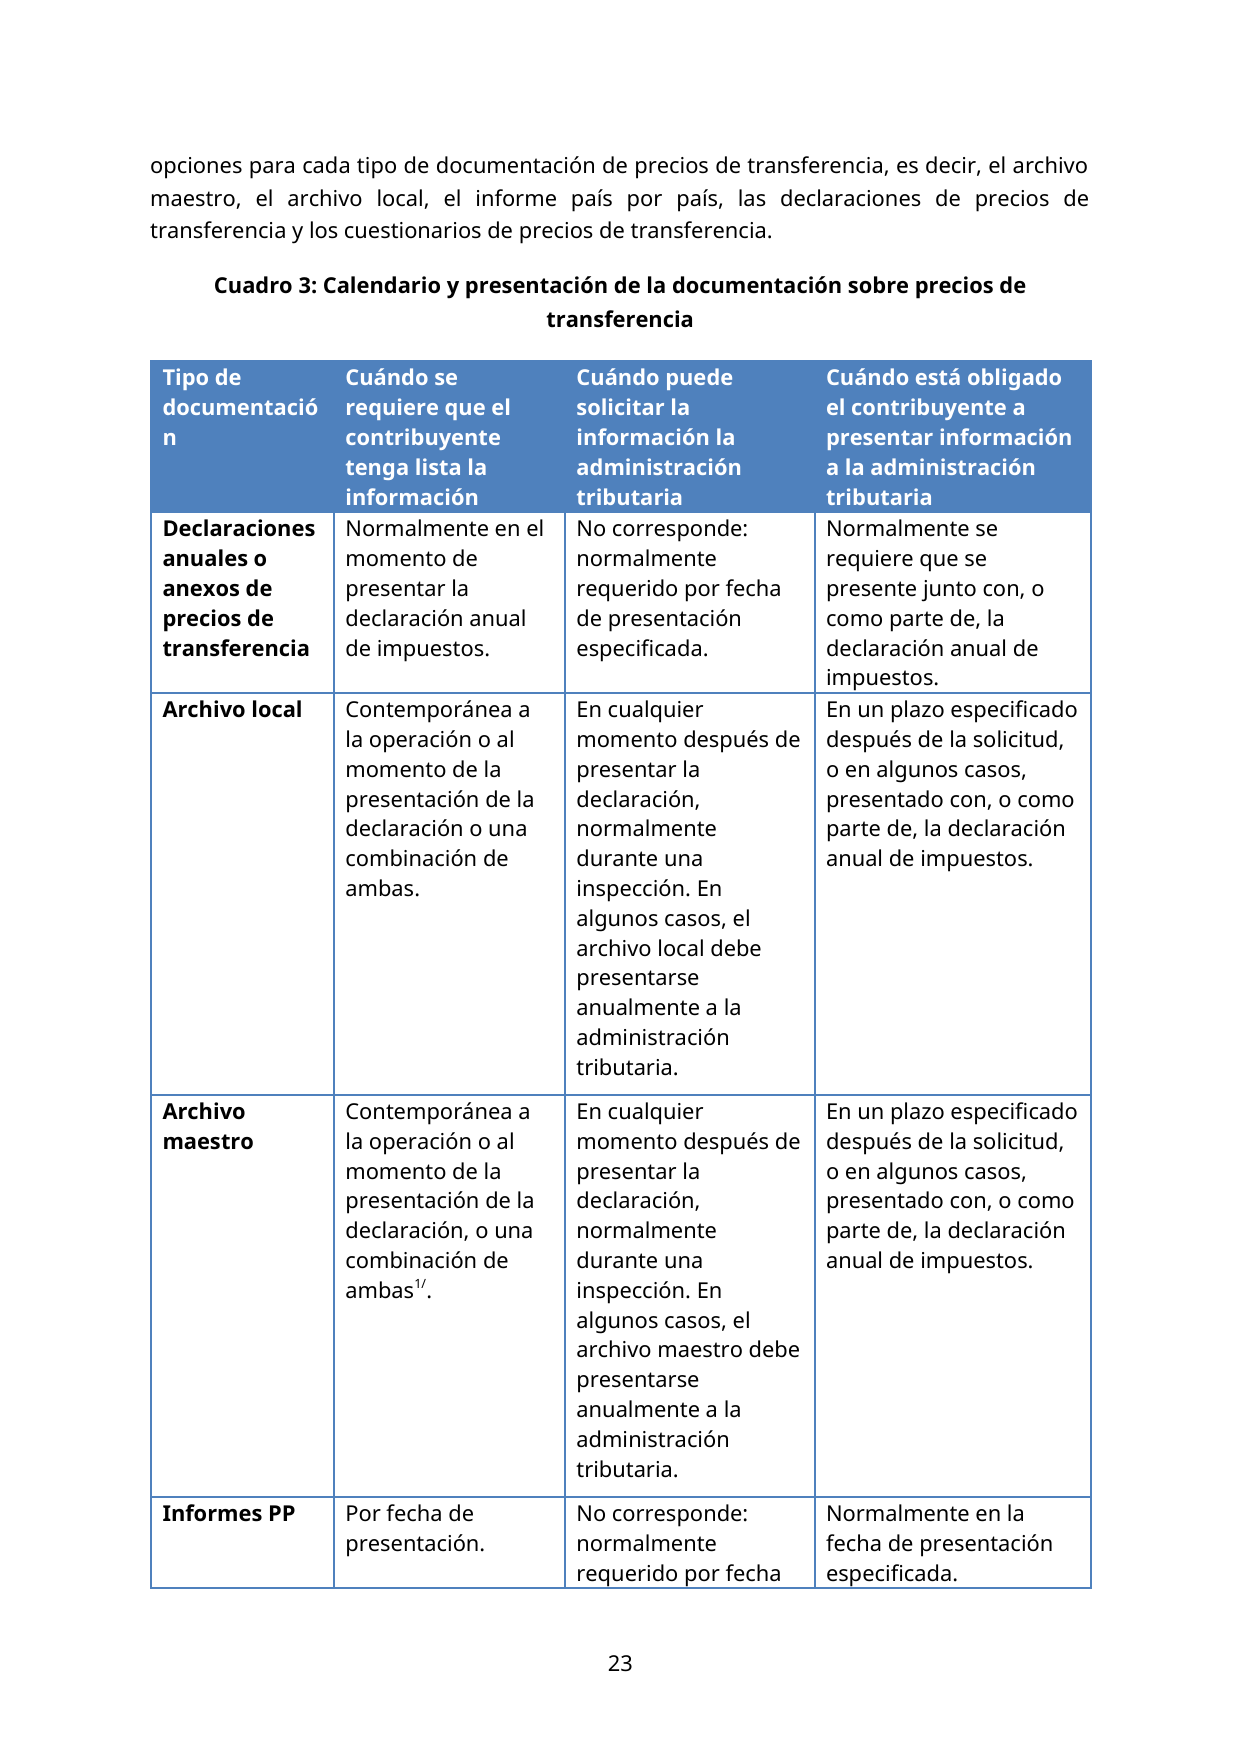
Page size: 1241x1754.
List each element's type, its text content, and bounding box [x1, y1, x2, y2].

table_cell Archivo local [152, 694, 333, 1094]
table_cell Contemporánea a la operación o al momento de la presentación de la declaración o una combinación de ambas. [335, 694, 564, 1094]
table_cell Normalmente se requiere que se presente junto con, o como parte de, la declaración anual de impuestos. [816, 513, 1090, 692]
table_cell Informes PP [152, 1498, 333, 1587]
table_cell Declaraciones anuales o anexos de precios de transferencia [152, 513, 333, 692]
table_header Cuándo puede solicitar la información la administración tributaria [566, 362, 814, 511]
table_cell En un plazo especificado después de la solicitud, o en algunos casos, presentado con, o como parte de, la declaración anual de impuestos. [816, 694, 1090, 1094]
text Cuadro 3: Calendario y presentación de la documentación sobre precios de transferencia [150, 270, 1090, 334]
table_cell Por fecha de presentación. [335, 1498, 564, 1587]
table_cell Contemporánea a la operación o al momento de la presentación de la declaración, o una combinación de ambas1/. [335, 1096, 564, 1496]
table_header Cuándo se requiere que el contribuyente tenga lista la información [335, 362, 564, 511]
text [150, 150, 1090, 245]
table_cell Normalmente en la fecha de presentación especificada. [816, 1498, 1090, 1587]
table_cell No corresponde: normalmente requerido por fecha de presentación especificada. [566, 1498, 814, 1587]
table_cell En un plazo especificado después de la solicitud, o en algunos casos, presentado con, o como parte de, la declaración anual de impuestos. [816, 1096, 1090, 1496]
table_cell Normalmente en el momento de presentar la declaración anual de impuestos. [335, 513, 564, 692]
table_cell No corresponde: normalmente requerido por fecha de presentación especificada. [566, 513, 814, 692]
table_cell En cualquier momento después de presentar la declaración, normalmente durante una inspección. En algunos casos, el archivo maestro debe presentarse anualmente a la administración tributaria. [566, 1096, 814, 1496]
table_cell Archivo maestro [152, 1096, 333, 1496]
table_cell En cualquier momento después de presentar la declaración, normalmente durante una inspección. En algunos casos, el archivo local debe presentarse anualmente a la administración tributaria. [566, 694, 814, 1094]
table_header Tipo de documentación [152, 362, 333, 511]
table_header Cuándo está obligado el contribuyente a presentar información a la administración tributaria [816, 362, 1090, 511]
